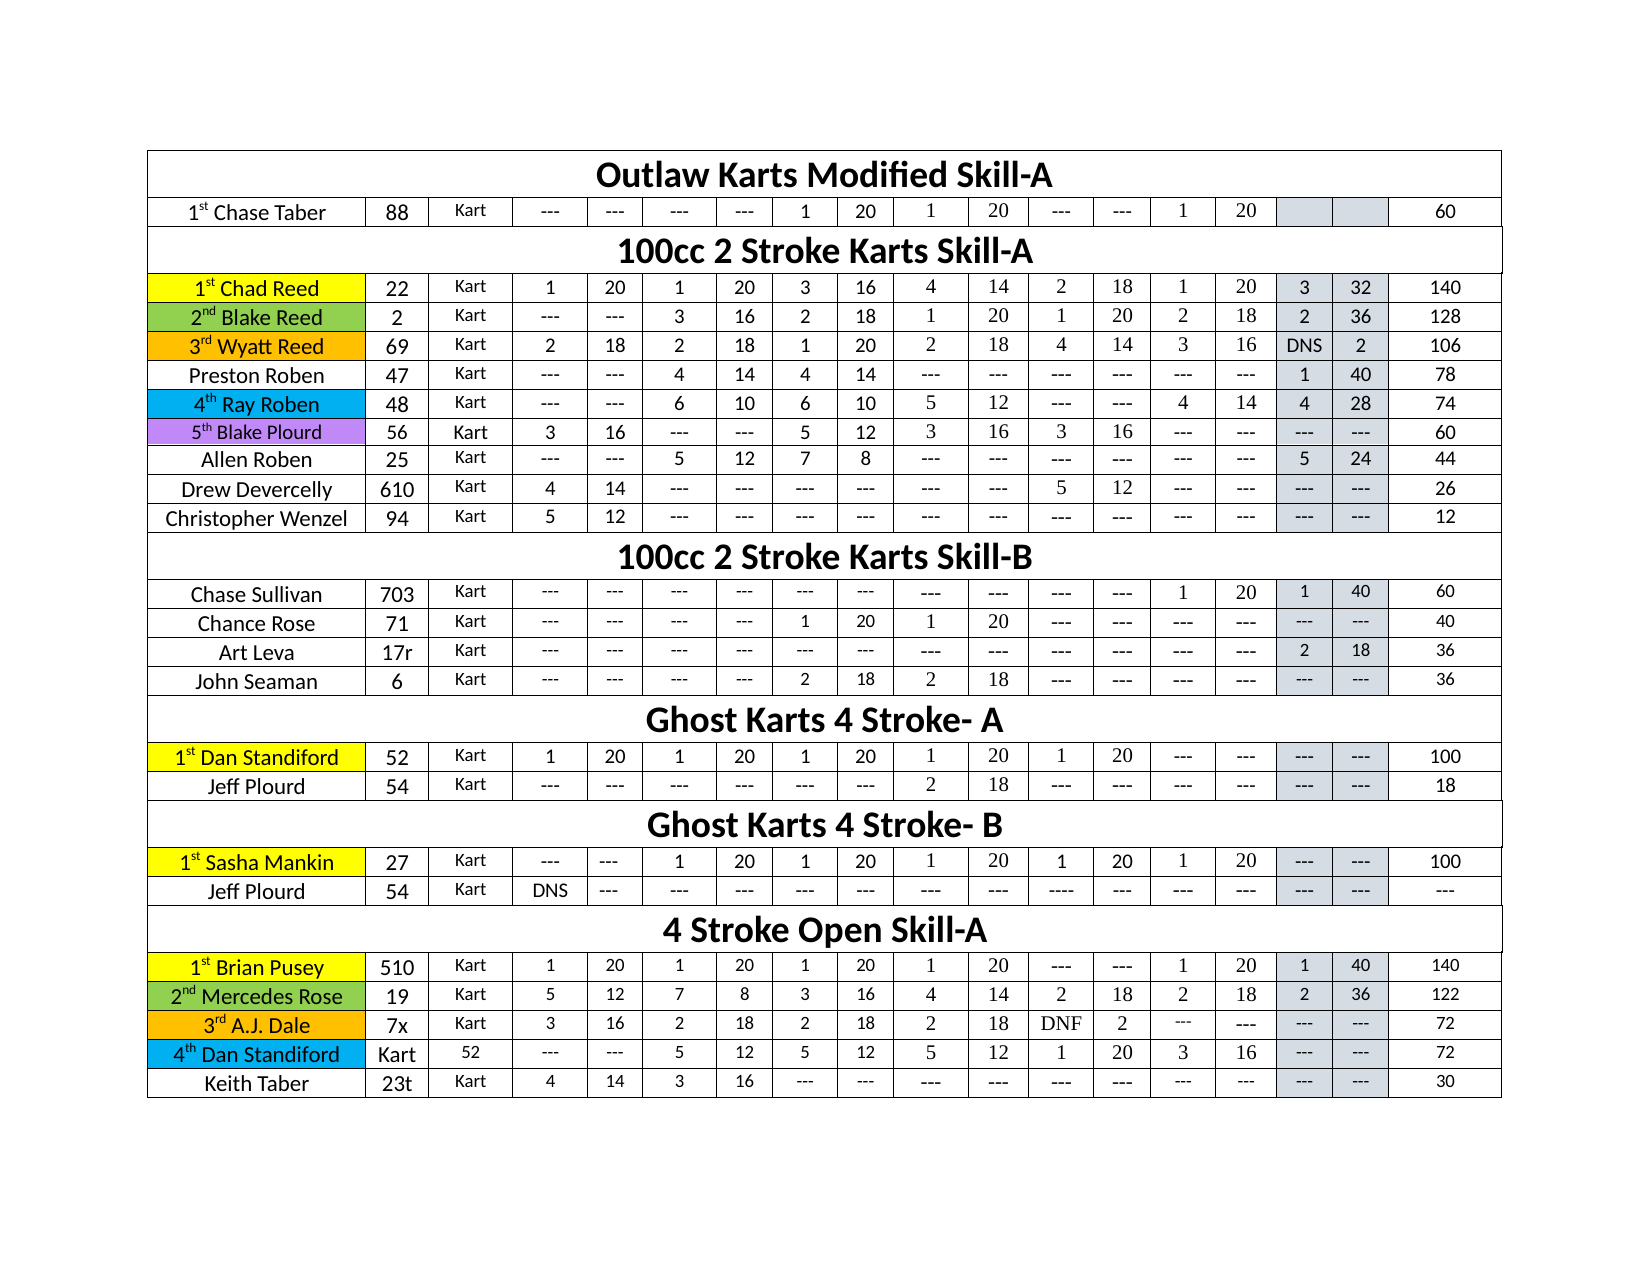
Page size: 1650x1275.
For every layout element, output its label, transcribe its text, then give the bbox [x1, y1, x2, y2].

table_cell --- [773, 772, 837, 800]
table_cell --- [1151, 504, 1215, 532]
table_cell --- [1216, 877, 1276, 905]
table_cell 1 [1029, 848, 1093, 876]
table_cell --- [588, 303, 642, 331]
table_cell 4 [894, 274, 968, 302]
table_cell 12 [969, 390, 1028, 418]
table_cell --- [1277, 848, 1332, 876]
table_cell 28 [1333, 390, 1388, 418]
table_cell 18 [588, 332, 642, 360]
table_cell --- [643, 580, 716, 608]
table_cell 5 [894, 1040, 968, 1068]
table_cell --- [513, 609, 587, 637]
table_cell --- [588, 667, 642, 695]
table_cell 1st Brian Pusey [148, 953, 365, 981]
table_cell --- [773, 877, 837, 905]
table_cell 20 [838, 332, 893, 360]
table_cell --- [1216, 475, 1276, 503]
table_cell 40 [1333, 953, 1388, 981]
table_cell --- [1216, 361, 1276, 389]
table_cell 2 [773, 667, 837, 695]
table_cell Kart [429, 419, 512, 444]
table_cell 1 [513, 743, 587, 771]
table_cell 12 [969, 1040, 1028, 1068]
table_cell --- [1029, 390, 1093, 418]
table_cell 2 [1094, 1011, 1150, 1039]
table_cell 60 [1389, 419, 1501, 444]
table_cell 3 [513, 1011, 587, 1039]
table_cell --- [717, 638, 772, 666]
table_cell 56 [366, 419, 428, 444]
table_cell --- [1029, 446, 1093, 474]
table_cell Kart [429, 446, 512, 474]
table_cell 2 [773, 303, 837, 331]
table_cell 74 [1389, 390, 1501, 418]
table_cell --- [643, 198, 716, 226]
table_cell 14 [1094, 332, 1150, 360]
table_cell --- [1094, 390, 1150, 418]
table_cell --- [1029, 504, 1093, 532]
table_cell 20 [969, 198, 1028, 226]
table_cell 5 [773, 419, 837, 444]
table_cell Kart [429, 361, 512, 389]
table_cell 5 [894, 390, 968, 418]
table_cell 14 [1216, 390, 1276, 418]
table_cell --- [1029, 772, 1093, 800]
table_cell --- [1151, 772, 1215, 800]
table_cell 2 [1029, 274, 1093, 302]
table_cell ---- [1029, 877, 1093, 905]
table_cell Kart [429, 609, 512, 637]
table_cell --- [1151, 446, 1215, 474]
table_cell 4th Dan Standiford [148, 1040, 365, 1068]
table_cell --- [513, 198, 587, 226]
table_cell --- [588, 198, 642, 226]
table_cell 20 [1216, 274, 1276, 302]
table_cell Jeff Plourd [148, 772, 365, 800]
table_cell 20 [1216, 953, 1276, 981]
table_cell --- [643, 504, 716, 532]
table_cell --- [1333, 772, 1388, 800]
table_cell --- [838, 1069, 893, 1097]
table_cell 16 [838, 274, 893, 302]
table_cell 18 [969, 667, 1028, 695]
table_cell 8 [838, 446, 893, 474]
table_cell 5 [513, 982, 587, 1010]
table_cell --- [1277, 743, 1332, 771]
table_cell --- [1216, 772, 1276, 800]
table_cell 40 [1333, 361, 1388, 389]
table_cell 1 [894, 198, 968, 226]
table_cell Chase Sullivan [148, 580, 365, 608]
table_cell 20 [717, 743, 772, 771]
table_cell 18 [969, 1011, 1028, 1039]
table_cell --- [513, 303, 587, 331]
table_cell --- [1277, 419, 1332, 444]
table_cell --- [1151, 638, 1215, 666]
table_cell 122 [1389, 982, 1501, 1010]
table_cell Kart [429, 638, 512, 666]
table_cell 18 [1216, 982, 1276, 1010]
table_cell 20 [717, 953, 772, 981]
table_cell --- [588, 848, 642, 876]
table_cell 1 [773, 953, 837, 981]
table_cell Kart [429, 332, 512, 360]
table_cell 14 [969, 982, 1028, 1010]
table_cell 18 [1094, 982, 1150, 1010]
table_cell --- [1333, 848, 1388, 876]
table_cell --- [1029, 609, 1093, 637]
table_cell --- [588, 772, 642, 800]
table_cell 14 [838, 361, 893, 389]
table_cell --- [969, 475, 1028, 503]
table_cell [1333, 198, 1388, 226]
table_cell 20 [588, 274, 642, 302]
table_cell 24 [1333, 446, 1388, 474]
table_cell 2 [1029, 982, 1093, 1010]
table_cell --- [643, 667, 716, 695]
table_cell --- [838, 580, 893, 608]
table_cell [1277, 198, 1332, 226]
table_cell 20 [838, 848, 893, 876]
table_cell 12 [588, 504, 642, 532]
table_cell 1 [643, 274, 716, 302]
table_cell --- [1277, 1069, 1332, 1097]
table_cell --- [717, 609, 772, 637]
table_cell 18 [1216, 303, 1276, 331]
table_cell 20 [717, 274, 772, 302]
table_cell 48 [366, 390, 428, 418]
table_cell 2 [1277, 303, 1332, 331]
table_cell --- [1277, 772, 1332, 800]
table_cell 140 [1389, 274, 1501, 302]
table_cell 1 [894, 609, 968, 637]
table_cell --- [969, 1069, 1028, 1097]
table_cell --- [1094, 361, 1150, 389]
table_cell 2 [1277, 982, 1332, 1010]
table_cell 1 [773, 609, 837, 637]
table_cell --- [1094, 638, 1150, 666]
table_cell Kart [366, 1040, 428, 1068]
table_cell DNS [513, 877, 587, 905]
table_cell 18 [969, 772, 1028, 800]
table_cell 69 [366, 332, 428, 360]
table_cell 100 [1389, 848, 1501, 876]
table_cell --- [717, 504, 772, 532]
table_cell --- [513, 390, 587, 418]
table_cell 3 [773, 274, 837, 302]
table_cell 1 [1151, 198, 1215, 226]
table_cell 20 [838, 198, 893, 226]
table_cell 1 [513, 274, 587, 302]
table_cell Kart [429, 390, 512, 418]
table_cell --- [717, 580, 772, 608]
table_cell --- [643, 772, 716, 800]
table_cell 12 [838, 1040, 893, 1068]
table_cell 78 [1389, 361, 1501, 389]
table_cell 52 [366, 743, 428, 771]
table_cell 2 [1151, 982, 1215, 1010]
table_cell --- [1151, 361, 1215, 389]
table_cell 52 [429, 1040, 512, 1068]
table_cell 54 [366, 772, 428, 800]
table_cell 6 [643, 390, 716, 418]
table_cell 36 [1389, 638, 1501, 666]
table_cell 1 [1151, 953, 1215, 981]
table_cell --- [1333, 609, 1388, 637]
table_cell --- [894, 504, 968, 532]
table_cell 1st Dan Standiford [148, 743, 365, 771]
table_cell --- [1094, 198, 1150, 226]
table_cell 1 [1029, 743, 1093, 771]
table_cell --- [588, 446, 642, 474]
table_cell --- [894, 638, 968, 666]
table_cell --- [1094, 953, 1150, 981]
table_cell --- [1094, 446, 1150, 474]
table_cell 4 [894, 982, 968, 1010]
table_cell --- [588, 609, 642, 637]
table_cell 20 [1216, 198, 1276, 226]
table_cell 140 [1389, 953, 1501, 981]
table_cell 20 [838, 953, 893, 981]
table_cell 72 [1389, 1040, 1501, 1068]
table_cell 3 [513, 419, 587, 444]
table_cell --- [969, 361, 1028, 389]
table_cell 14 [969, 274, 1028, 302]
table_cell --- [1151, 877, 1215, 905]
table_cell 100cc 2 Stroke Karts Skill-A [148, 227, 1502, 273]
table_cell --- [513, 446, 587, 474]
table_cell 100 [1389, 743, 1501, 771]
table_cell --- [1094, 877, 1150, 905]
table_cell 3rd A.J. Dale [148, 1011, 365, 1039]
table_cell --- [894, 361, 968, 389]
table_cell 2 [1151, 303, 1215, 331]
table_cell --- [717, 475, 772, 503]
table_cell Kart [429, 504, 512, 532]
table_cell --- [894, 1069, 968, 1097]
table_cell 5 [643, 446, 716, 474]
table_cell 5 [1029, 475, 1093, 503]
table_cell 32 [1333, 274, 1388, 302]
table_cell 16 [717, 1069, 772, 1097]
table_cell 14 [717, 361, 772, 389]
table_cell --- [773, 1069, 837, 1097]
table_cell 1 [643, 743, 716, 771]
table_cell 6 [366, 667, 428, 695]
table_cell --- [1216, 419, 1276, 444]
table_cell 1st Chad Reed [148, 274, 365, 302]
table_cell 16 [1216, 1040, 1276, 1068]
table_cell 5 [1277, 446, 1332, 474]
table_cell --- [1216, 1069, 1276, 1097]
table_cell --- [969, 446, 1028, 474]
table_cell --- [1029, 953, 1093, 981]
table_cell 12 [717, 1040, 772, 1068]
table_cell --- [513, 361, 587, 389]
table_cell 18 [969, 332, 1028, 360]
table_cell 1 [773, 198, 837, 226]
table_cell Kart [429, 303, 512, 331]
table_cell --- [717, 419, 772, 444]
table_cell 20 [969, 848, 1028, 876]
table_cell 60 [1389, 198, 1501, 226]
table_cell 20 [969, 953, 1028, 981]
table_cell 5 [513, 504, 587, 532]
table_cell 16 [588, 419, 642, 444]
table_cell Jeff Plourd [148, 877, 365, 905]
table_cell 10 [717, 390, 772, 418]
table_cell 1 [1277, 953, 1332, 981]
table_cell 1 [773, 332, 837, 360]
table_cell 3 [643, 1069, 716, 1097]
table_cell 1 [773, 848, 837, 876]
table_cell Kart [429, 274, 512, 302]
table_cell --- [1333, 475, 1388, 503]
table_cell 2 [1277, 638, 1332, 666]
table_cell Kart [429, 580, 512, 608]
table_cell 18 [838, 667, 893, 695]
table_cell 1 [1029, 1040, 1093, 1068]
table_cell --- [773, 638, 837, 666]
table_cell Kart [429, 772, 512, 800]
table_cell --- [1029, 1069, 1093, 1097]
table_cell 20 [1216, 580, 1276, 608]
table_cell --- [643, 419, 716, 444]
table_cell Preston Roben [148, 361, 365, 389]
table_cell --- [588, 638, 642, 666]
table_cell --- [588, 361, 642, 389]
table_cell --- [1277, 1040, 1332, 1068]
table_cell 106 [1389, 332, 1501, 360]
table_cell 16 [717, 303, 772, 331]
table_cell --- [1151, 743, 1215, 771]
table_cell 47 [366, 361, 428, 389]
table_cell --- [838, 475, 893, 503]
table_cell 40 [1389, 609, 1501, 637]
table_cell --- [773, 580, 837, 608]
table_cell 2nd Mercedes Rose [148, 982, 365, 1010]
table_cell 16 [969, 419, 1028, 444]
table_cell 2 [643, 1011, 716, 1039]
table_cell --- [894, 475, 968, 503]
table_cell 2 [513, 332, 587, 360]
table_cell Kart [429, 1069, 512, 1097]
table_cell 17r [366, 638, 428, 666]
table_cell --- [643, 638, 716, 666]
table_cell --- [1333, 504, 1388, 532]
table_cell 14 [588, 475, 642, 503]
table_cell --- [894, 580, 968, 608]
table_cell 1 [1151, 274, 1215, 302]
table_cell 18 [1094, 274, 1150, 302]
table_cell --- [513, 638, 587, 666]
table_cell --- [1333, 877, 1388, 905]
table_cell --- [1333, 667, 1388, 695]
table_cell 20 [969, 609, 1028, 637]
table_cell 16 [588, 1011, 642, 1039]
table_cell 1 [1151, 580, 1215, 608]
table_cell 510 [366, 953, 428, 981]
table_cell 2 [643, 332, 716, 360]
table_cell --- [1216, 743, 1276, 771]
table_cell 3 [1029, 419, 1093, 444]
table_cell 36 [1333, 982, 1388, 1010]
table_cell --- [588, 390, 642, 418]
table_cell --- [1151, 609, 1215, 637]
table_cell Ghost Karts 4 Stroke- A [148, 696, 1501, 742]
table_cell --- [1151, 419, 1215, 444]
table_cell 1 [643, 953, 716, 981]
table_cell 1 [894, 303, 968, 331]
table_cell 610 [366, 475, 428, 503]
table_cell 10 [838, 390, 893, 418]
table_cell 20 [1094, 848, 1150, 876]
table_cell Drew Devercelly [148, 475, 365, 503]
table_cell --- [773, 504, 837, 532]
table_cell --- [1277, 609, 1332, 637]
table_cell Christopher Wenzel [148, 504, 365, 532]
table_cell 3 [773, 982, 837, 1010]
table_cell 18 [1333, 638, 1388, 666]
table_cell 4 [513, 1069, 587, 1097]
table_cell --- [969, 877, 1028, 905]
table_cell Art Leva [148, 638, 365, 666]
table_cell 60 [1389, 580, 1501, 608]
table_cell --- [1277, 475, 1332, 503]
table_cell Keith Taber [148, 1069, 365, 1097]
table_cell 3 [1277, 274, 1332, 302]
table_cell --- [1333, 1040, 1388, 1068]
table_cell --- [1216, 446, 1276, 474]
table_cell --- [643, 609, 716, 637]
table_cell 20 [838, 743, 893, 771]
table_cell --- [1094, 609, 1150, 637]
table_cell --- [838, 877, 893, 905]
table_cell 5 [643, 1040, 716, 1068]
table_cell 18 [838, 303, 893, 331]
table_cell 94 [366, 504, 428, 532]
table_cell --- [1151, 1011, 1215, 1039]
table_cell 22 [366, 274, 428, 302]
table_cell 14 [588, 1069, 642, 1097]
table_cell 7 [643, 982, 716, 1010]
table_cell --- [894, 446, 968, 474]
table_cell Kart [429, 475, 512, 503]
table_cell 2 [894, 332, 968, 360]
table_cell --- [1029, 638, 1093, 666]
table_cell 6 [773, 390, 837, 418]
table_cell 16 [1094, 419, 1150, 444]
table_cell --- [1029, 667, 1093, 695]
table_cell 3 [1151, 1040, 1215, 1068]
table_cell 20 [588, 953, 642, 981]
table_cell 7 [773, 446, 837, 474]
table_cell 1st Sasha Mankin [148, 848, 365, 876]
table_cell --- [1151, 1069, 1215, 1097]
table_cell Kart [429, 1011, 512, 1039]
table_cell 2 [894, 1011, 968, 1039]
table_cell 25 [366, 446, 428, 474]
table_cell --- [588, 1040, 642, 1068]
table_cell 2 [894, 667, 968, 695]
table_cell 1 [1277, 580, 1332, 608]
table_cell 20 [588, 743, 642, 771]
table_cell Outlaw Karts Modified Skill-A [148, 151, 1501, 197]
table_cell 88 [366, 198, 428, 226]
table_cell --- [1333, 1069, 1388, 1097]
table_cell 12 [1389, 504, 1501, 532]
table_cell 20 [1216, 848, 1276, 876]
table_cell --- [513, 772, 587, 800]
table_cell DNS [1277, 332, 1332, 360]
table_cell 16 [1216, 332, 1276, 360]
table_cell DNF [1029, 1011, 1093, 1039]
table_cell John Seaman [148, 667, 365, 695]
table_cell 1 [1277, 361, 1332, 389]
table_cell 3rd Wyatt Reed [148, 332, 365, 360]
table_cell --- [588, 580, 642, 608]
table_cell --- [1094, 504, 1150, 532]
table_cell Kart [429, 953, 512, 981]
table_cell 26 [1389, 475, 1501, 503]
table_cell --- [1277, 1011, 1332, 1039]
table_cell Kart [429, 667, 512, 695]
table_cell --- [1389, 877, 1501, 905]
table_cell --- [717, 772, 772, 800]
table_cell --- [969, 504, 1028, 532]
table_cell 18 [717, 332, 772, 360]
table_cell 72 [1389, 1011, 1501, 1039]
table_cell --- [1277, 877, 1332, 905]
table_cell --- [1216, 667, 1276, 695]
table_cell 20 [1094, 1040, 1150, 1068]
table_cell --- [1216, 609, 1276, 637]
table_cell 54 [366, 877, 428, 905]
table_cell 100cc 2 Stroke Karts Skill-B [148, 533, 1501, 579]
table_cell --- [773, 475, 837, 503]
table_cell 703 [366, 580, 428, 608]
table_cell --- [513, 1040, 587, 1068]
table_cell 71 [366, 609, 428, 637]
table_cell --- [513, 667, 587, 695]
table_cell --- [1216, 1011, 1276, 1039]
table_cell Ghost Karts 4 Stroke- B [148, 801, 1502, 847]
table_cell --- [717, 198, 772, 226]
table_cell 1st Chase Taber [148, 198, 365, 226]
table_cell 4th Ray Roben [148, 390, 365, 418]
table_cell --- [894, 877, 968, 905]
table_cell 18 [1389, 772, 1501, 800]
table_cell 12 [838, 419, 893, 444]
table_cell 3 [1151, 332, 1215, 360]
table_cell --- [838, 504, 893, 532]
table_cell --- [1029, 361, 1093, 389]
table_cell 20 [969, 303, 1028, 331]
table_cell --- [1029, 580, 1093, 608]
table_cell --- [838, 638, 893, 666]
table_cell --- [1151, 475, 1215, 503]
table_cell 2 [366, 303, 428, 331]
table_cell --- [643, 877, 716, 905]
table_cell --- [588, 877, 642, 905]
table_cell 36 [1389, 667, 1501, 695]
table_cell 5 [773, 1040, 837, 1068]
table_cell --- [717, 667, 772, 695]
table_cell 4 [773, 361, 837, 389]
table_cell 12 [588, 982, 642, 1010]
table_cell 7x [366, 1011, 428, 1039]
table_cell 18 [717, 1011, 772, 1039]
table_cell 1 [894, 848, 968, 876]
table_cell --- [1094, 667, 1150, 695]
table_cell --- [1151, 667, 1215, 695]
table_cell 2nd Blake Reed [148, 303, 365, 331]
table_cell --- [513, 580, 587, 608]
table_cell --- [1094, 580, 1150, 608]
table_cell 2 [1333, 332, 1388, 360]
table_cell 16 [838, 982, 893, 1010]
table_cell 20 [838, 609, 893, 637]
table_cell Kart [429, 743, 512, 771]
table_cell Kart [429, 848, 512, 876]
table_cell --- [838, 772, 893, 800]
table_cell 30 [1389, 1069, 1501, 1097]
table_cell Kart [429, 877, 512, 905]
table_cell 1 [1151, 848, 1215, 876]
table_cell 4 [1277, 390, 1332, 418]
table_cell 5th Blake Plourd [148, 419, 365, 444]
table_cell 19 [366, 982, 428, 1010]
table_cell Allen Roben [148, 446, 365, 474]
table_cell 128 [1389, 303, 1501, 331]
table_cell 12 [717, 446, 772, 474]
table_cell 20 [1094, 743, 1150, 771]
table_cell --- [1216, 638, 1276, 666]
table_cell --- [1094, 1069, 1150, 1097]
table_cell --- [1029, 198, 1093, 226]
table_cell 20 [1094, 303, 1150, 331]
table_cell 27 [366, 848, 428, 876]
table_cell 12 [1094, 475, 1150, 503]
table_cell Kart [429, 982, 512, 1010]
table_cell 40 [1333, 580, 1388, 608]
table_cell --- [513, 848, 587, 876]
table_cell --- [1333, 1011, 1388, 1039]
table_cell 36 [1333, 303, 1388, 331]
table_cell 4 [513, 475, 587, 503]
table_cell --- [717, 877, 772, 905]
table_cell 23t [366, 1069, 428, 1097]
table_cell 8 [717, 982, 772, 1010]
table_cell --- [1277, 667, 1332, 695]
table_cell --- [1094, 772, 1150, 800]
table_cell --- [969, 638, 1028, 666]
table_cell --- [643, 475, 716, 503]
table_cell --- [1216, 504, 1276, 532]
table_cell 4 [1151, 390, 1215, 418]
table_cell 3 [894, 419, 968, 444]
table_cell 20 [969, 743, 1028, 771]
table_cell 4 [1029, 332, 1093, 360]
table_cell 1 [773, 743, 837, 771]
table_cell --- [1333, 743, 1388, 771]
table_cell 2 [773, 1011, 837, 1039]
table_cell 1 [643, 848, 716, 876]
table_cell 20 [717, 848, 772, 876]
table_cell Chance Rose [148, 609, 365, 637]
table_cell 18 [838, 1011, 893, 1039]
table_cell --- [969, 580, 1028, 608]
table_cell 1 [894, 953, 968, 981]
table_cell --- [1277, 504, 1332, 532]
table_cell --- [1333, 419, 1388, 444]
table_cell 3 [643, 303, 716, 331]
table_cell 2 [894, 772, 968, 800]
table_cell 1 [1029, 303, 1093, 331]
table_cell 1 [513, 953, 587, 981]
table_cell 44 [1389, 446, 1501, 474]
table_cell 4 [643, 361, 716, 389]
table_cell Kart [429, 198, 512, 226]
table_cell 4 Stroke Open Skill-A [148, 906, 1502, 952]
table_cell 1 [894, 743, 968, 771]
